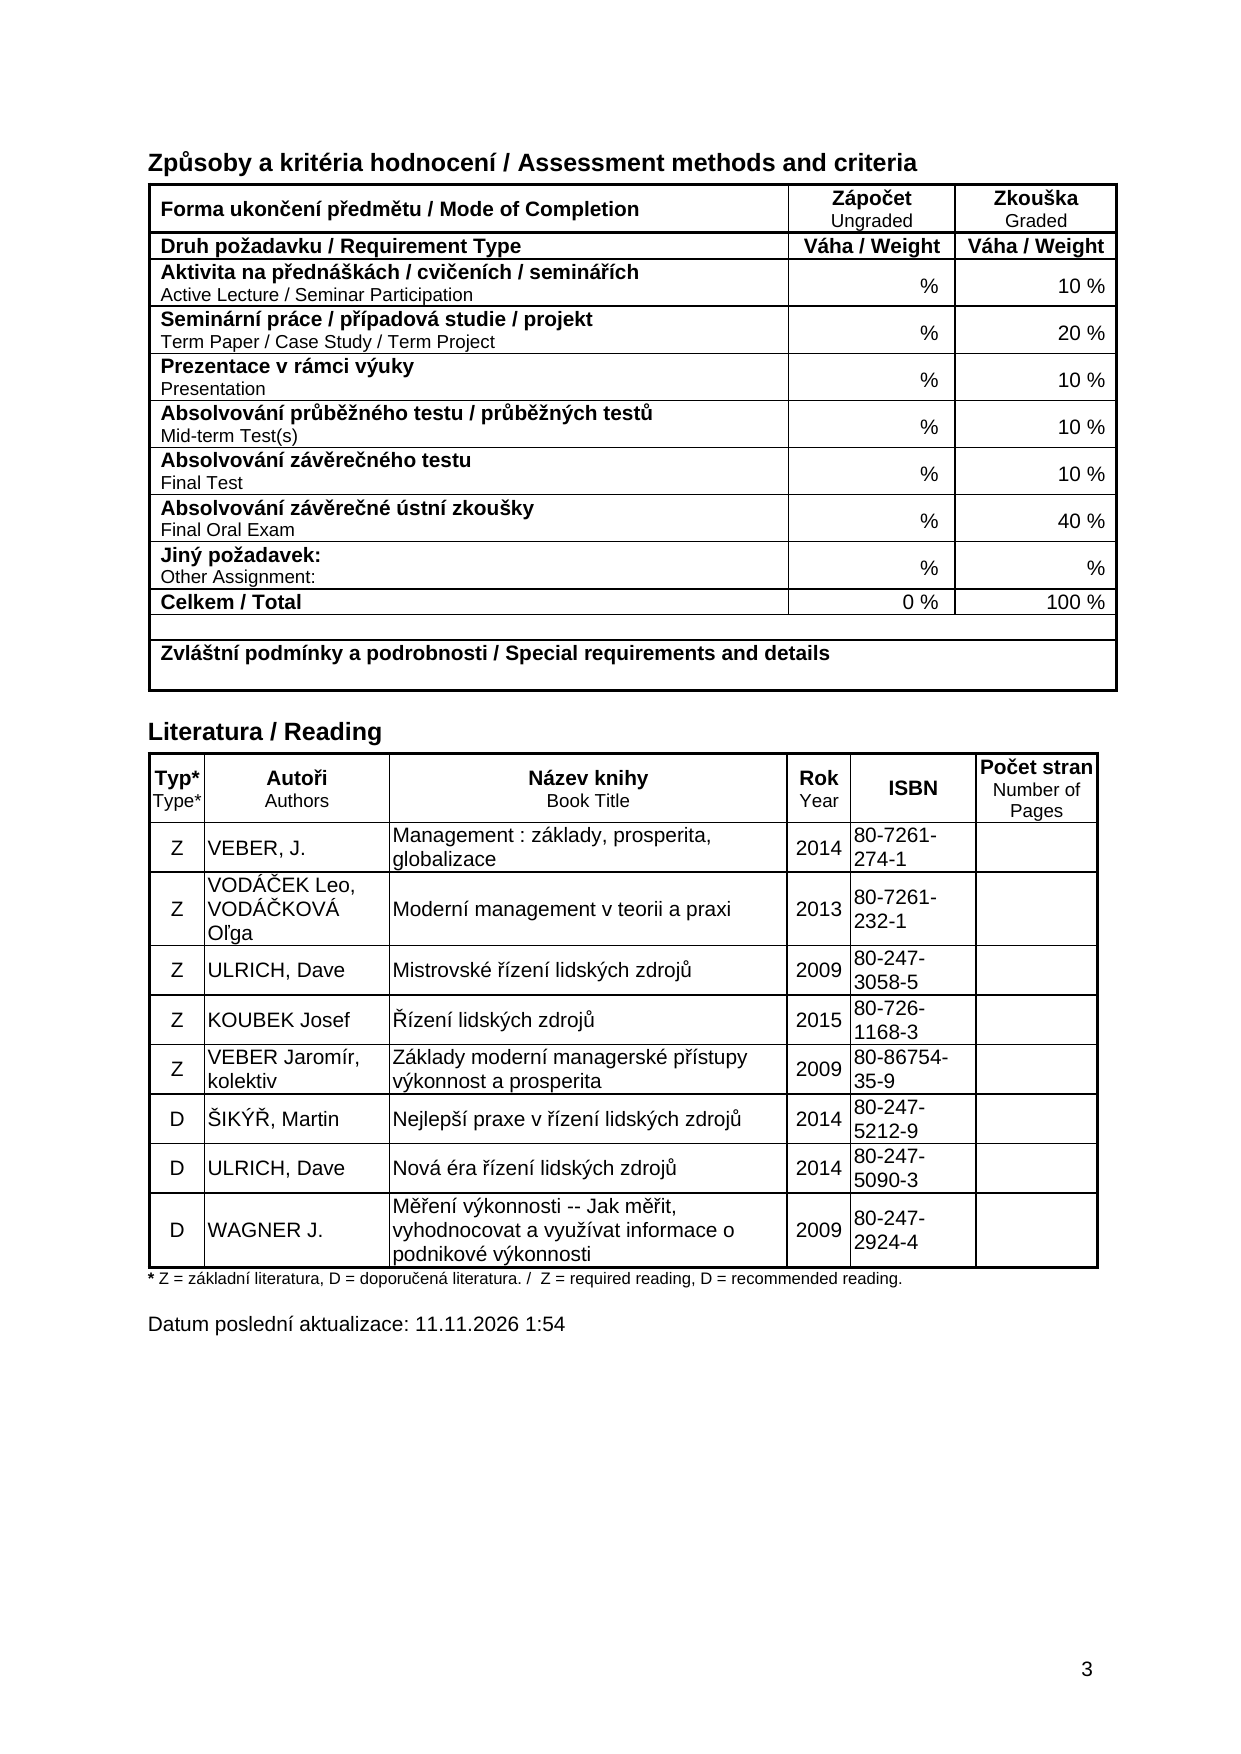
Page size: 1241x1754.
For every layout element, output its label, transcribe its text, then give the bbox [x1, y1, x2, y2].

table_header Rok Year [788, 755, 850, 822]
table_cell Základy moderní managerské přístupy výkonnost a prosperita [390, 1045, 786, 1093]
table_cell Druh požadavku / Requirement Type [151, 234, 788, 258]
table_header ISBN [851, 755, 975, 822]
table_cell Nová éra řízení lidských zdrojů [390, 1144, 786, 1192]
table_cell 80-7261-232-1 [851, 873, 975, 945]
table_cell 10 % [956, 448, 1115, 494]
table_cell % [789, 448, 954, 494]
table_header Zápočet Ungraded [789, 186, 954, 231]
table_cell [977, 996, 1096, 1044]
table_cell KOUBEK Josef [205, 996, 389, 1044]
table_cell % [789, 307, 954, 352]
table_header Typ* Type* [151, 755, 204, 822]
table_cell Jiný požadavek: (stručný popis) Other Assignment: [151, 542, 788, 588]
table_cell % [789, 260, 954, 305]
table_cell % [789, 495, 954, 541]
table_cell 2014 [788, 1095, 850, 1143]
table_cell 80-7261-274-1 [851, 823, 975, 871]
table_cell VEBER, J. [205, 823, 389, 871]
table_cell Z [151, 996, 204, 1044]
table_cell Mistrovské řízení lidských zdrojů [390, 946, 786, 994]
table_cell 2015 [788, 996, 850, 1044]
table_cell Z [151, 873, 204, 945]
table_cell Absolvování průběžného testu / průběžných testů Mid-term Test(s) [151, 401, 788, 447]
table_cell D [151, 1144, 204, 1192]
table_cell 80-247-2924-4 [851, 1194, 975, 1266]
table_cell 80-247-3058-5 [851, 946, 975, 994]
table_header Název knihy Book Title [390, 755, 786, 822]
table_cell 0 % [789, 590, 954, 613]
table_cell 10 % [956, 260, 1115, 305]
table_header Autoři Authors [205, 755, 389, 822]
table_cell % [789, 401, 954, 447]
table_cell [151, 615, 1115, 639]
table_cell Prezentace v rámci výuky Presentation [151, 354, 788, 399]
text Způsoby a kritéria hodnocení / Assessment methods and criteria [148, 148, 1093, 176]
table_cell Váha / Weight [956, 234, 1115, 258]
table_cell VEBER Jaromír, kolektiv [205, 1045, 389, 1093]
table_cell Nejlepší praxe v řízení lidských zdrojů [390, 1095, 786, 1143]
table_header Počet stran Number of Pages [977, 755, 1096, 822]
table_cell [977, 1194, 1096, 1266]
table_cell 80-247-5090-3 [851, 1144, 975, 1192]
text Datum poslední aktualizace: 14.9.2022 10:55 [148, 1312, 1093, 1336]
table_cell % [956, 542, 1115, 588]
table_cell Celkem / Total [151, 590, 788, 613]
table_header Forma ukončení předmětu / Mode of Completion [151, 186, 788, 231]
table_cell 2014 [788, 1144, 850, 1192]
table_cell Z [151, 823, 204, 871]
table_cell Moderní management v teorii a praxi [390, 873, 786, 945]
table_cell Z [151, 946, 204, 994]
table_cell Management : základy, prosperita, globalizace [390, 823, 786, 871]
table_cell 2009 [788, 1045, 850, 1093]
text Literatura / Reading [148, 717, 1093, 745]
table_cell 40 % [956, 495, 1115, 541]
table_cell Aktivita na přednáškách / cvičeních / seminářích Active Lecture / Seminar Participation [151, 260, 788, 305]
table_cell D [151, 1194, 204, 1266]
table_cell ULRICH, Dave [205, 1144, 389, 1192]
table_cell [977, 823, 1096, 871]
table_cell D [151, 1095, 204, 1143]
table_cell 2013 [788, 873, 850, 945]
table_cell 10 % [956, 354, 1115, 399]
table_cell % [789, 354, 954, 399]
table_cell Měření výkonnosti -- Jak měřit, vyhodnocovat a využívat informace o podnikové výkonnosti [390, 1194, 786, 1266]
text * Z = základní literatura, D = doporučená literatura. / Z = required reading, D = recommended reading. [148, 1269, 1093, 1288]
table_cell Váha / Weight [789, 234, 954, 258]
table_cell WAGNER J. [205, 1194, 389, 1266]
table_cell 20 % [956, 307, 1115, 352]
table_cell Z [151, 1045, 204, 1093]
table_cell Absolvování závěrečného testu Final Test [151, 448, 788, 494]
table_cell 2009 [788, 1194, 850, 1266]
table_cell Absolvování závěrečné ústní zkoušky Final Oral Exam [151, 495, 788, 541]
table_cell [977, 946, 1096, 994]
table_cell % [789, 542, 954, 588]
table_header Zkouška Graded [956, 186, 1115, 231]
table_cell 100 % [956, 590, 1115, 613]
table_cell Zvláštní podmínky a podrobnosti / Special requirements and details [151, 641, 1115, 688]
table_cell Řízení lidských zdrojů [390, 996, 786, 1044]
table_cell 10 % [956, 401, 1115, 447]
table_cell [977, 1144, 1096, 1192]
table_cell ULRICH, Dave [205, 946, 389, 994]
table_cell [977, 1095, 1096, 1143]
table_cell 80-86754-35-9 [851, 1045, 975, 1093]
table_cell 2009 [788, 946, 850, 994]
table_cell 2014 [788, 823, 850, 871]
table_cell 80-726-1168-3 [851, 996, 975, 1044]
table_cell ŠIKÝŘ, Martin [205, 1095, 389, 1143]
table_cell 80-247-5212-9 [851, 1095, 975, 1143]
table_cell [977, 873, 1096, 945]
table_cell VODÁČEK Leo, VODÁČKOVÁ Oľga [205, 873, 389, 945]
table_cell Seminární práce / případová studie / projekt Term Paper / Case Study / Term Project [151, 307, 788, 352]
table_cell [977, 1045, 1096, 1093]
